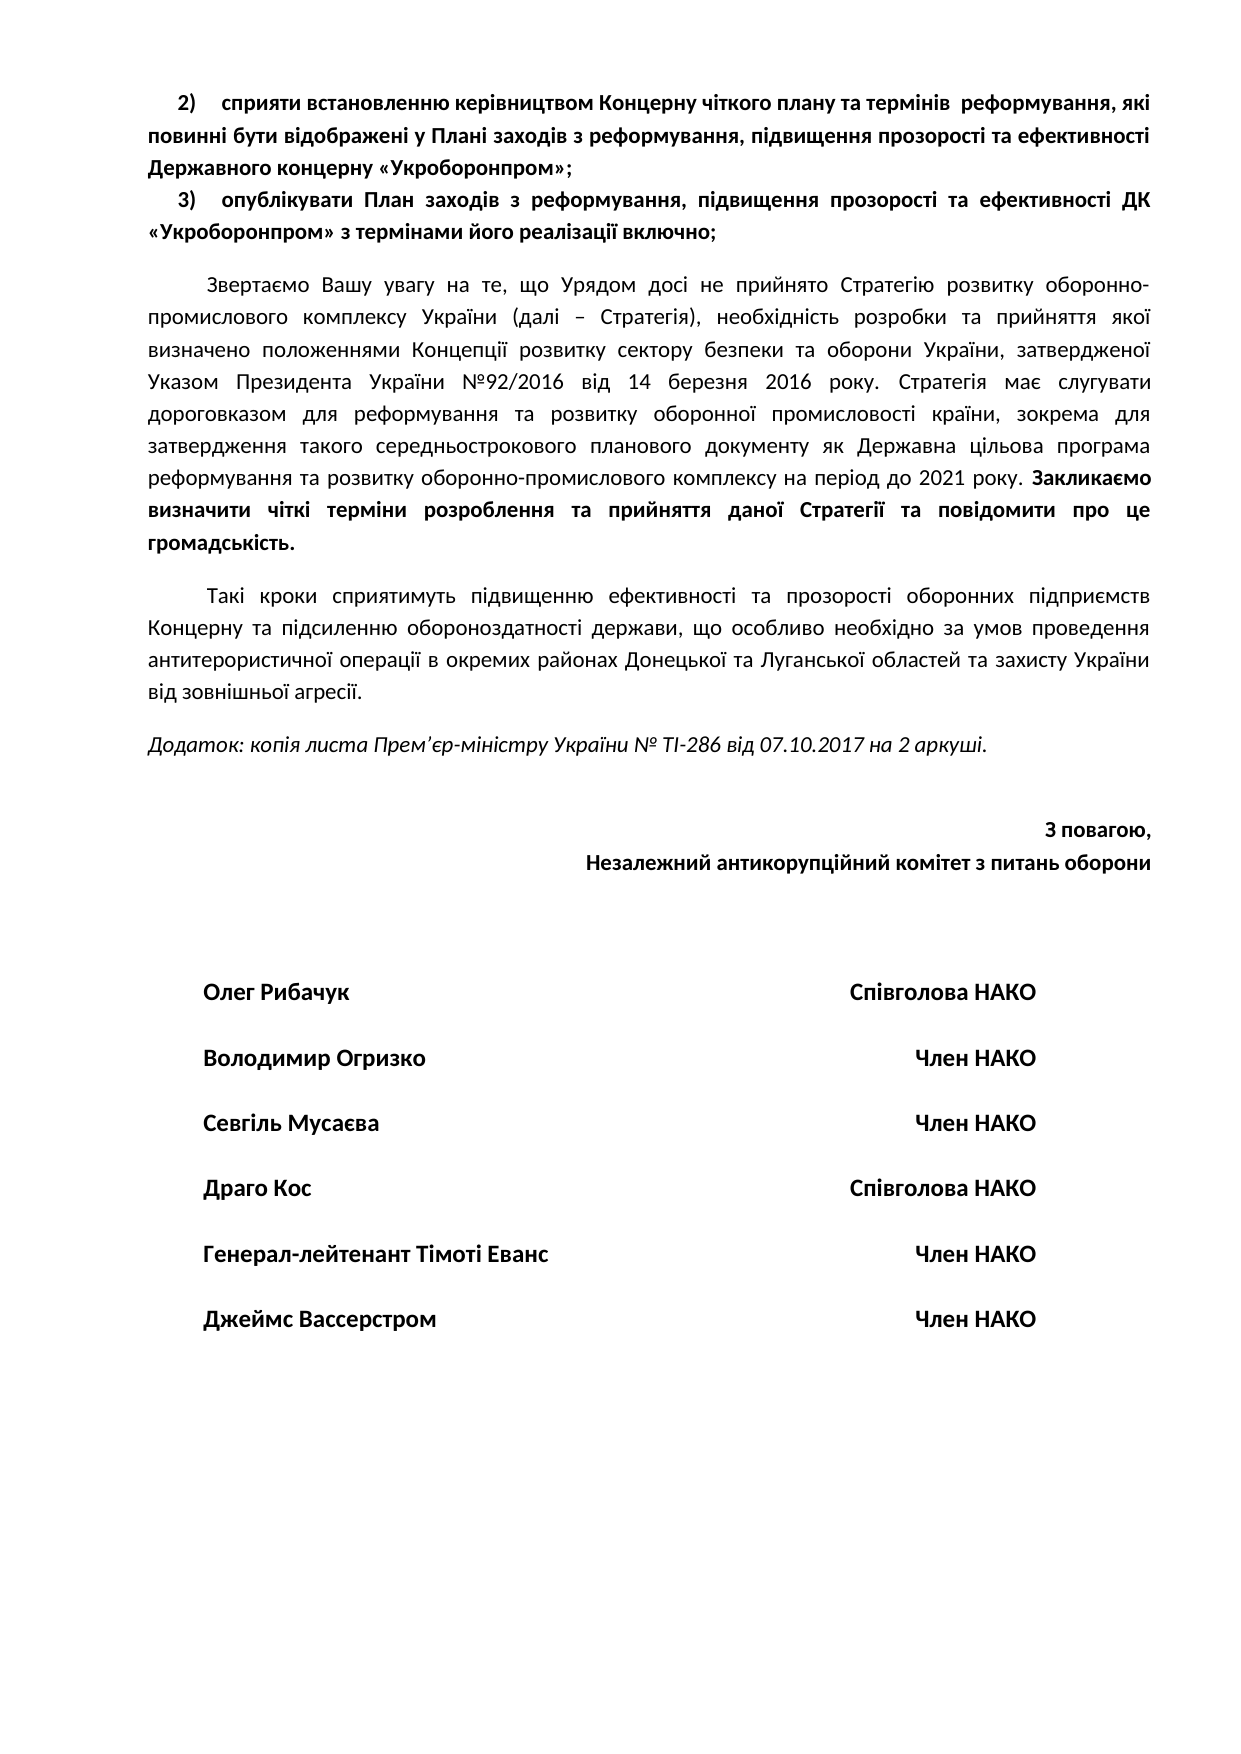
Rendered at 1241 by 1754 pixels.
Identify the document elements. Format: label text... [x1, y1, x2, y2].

table_cell Член НАКО [620, 1238, 1047, 1303]
table_cell Володимир Огризко [192, 1042, 620, 1107]
table_cell Співголова НАКО [620, 1173, 1047, 1238]
table_cell Член НАКО [620, 1303, 1047, 1368]
table_cell Севгіль Мусаєва [192, 1107, 620, 1172]
table_cell Джеймс Вассерстром [192, 1303, 620, 1368]
text З повагою, [192, 816, 1152, 844]
table_cell Драго Кос [192, 1173, 620, 1238]
table_cell Член НАКО [620, 1042, 1047, 1107]
text Незалежний антикорупційний комітет з питань оборони [192, 848, 1152, 876]
table_header Співголова НАКО [620, 977, 1047, 1042]
list опублікувати План заходів з реформування, підвищення прозорості та ефективності ДК «Укроборонпром» з термінами його реалізації включно; [148, 185, 1152, 245]
text Звертаємо Вашу увагу на те, що Урядом досі не прийнято Стратегію розвитку оборонно-промислового комплексу України (далі – Стратегія), необхідність розробки та прийняття якої визначено положеннями Концепції розвитку сектору безпеки та оборони України, затвердженої Указом Президента України №92/2016 від 14 березня 2016 року. Стратегія має слугувати дороговказом для реформування та розвитку оборонної промисловості країни, зокрема для затвердження такого середньострокового планового документу як Державна цільова програма реформування та розвитку оборонно-промислового комплексу на період до 2021 року. Закликаємо визначити чіткі терміни розроблення та прийняття даної Стратегії та повідомити про це громадськість. [148, 270, 1152, 556]
text Такі кроки сприятимуть підвищенню ефективності та прозорості оборонних підприємств Концерну та підсиленню обороноздатності держави, що особливо необхідно за умов проведення антитерористичної операції в окремих районах Донецької та Луганської областей та захисту України від зовнішньої агресії. [148, 581, 1152, 705]
text Додаток: копія листа Прем’єр-міністру України № ТІ-286 від 07.10.2017 на 2 аркуші. [148, 730, 1152, 758]
list сприяти встановленню керівництвом Концерну чіткого плану та термінів реформування, які повинні бути відображені у Плані заходів з реформування, підвищення прозорості та ефективності Державного концерну «Укроборонпром»; [148, 88, 1152, 181]
table_header Олег Рибачук [192, 977, 620, 1042]
table_cell Член НАКО [620, 1107, 1047, 1172]
table_cell Генерал-лейтенант Тімоті Еванс [192, 1238, 620, 1303]
